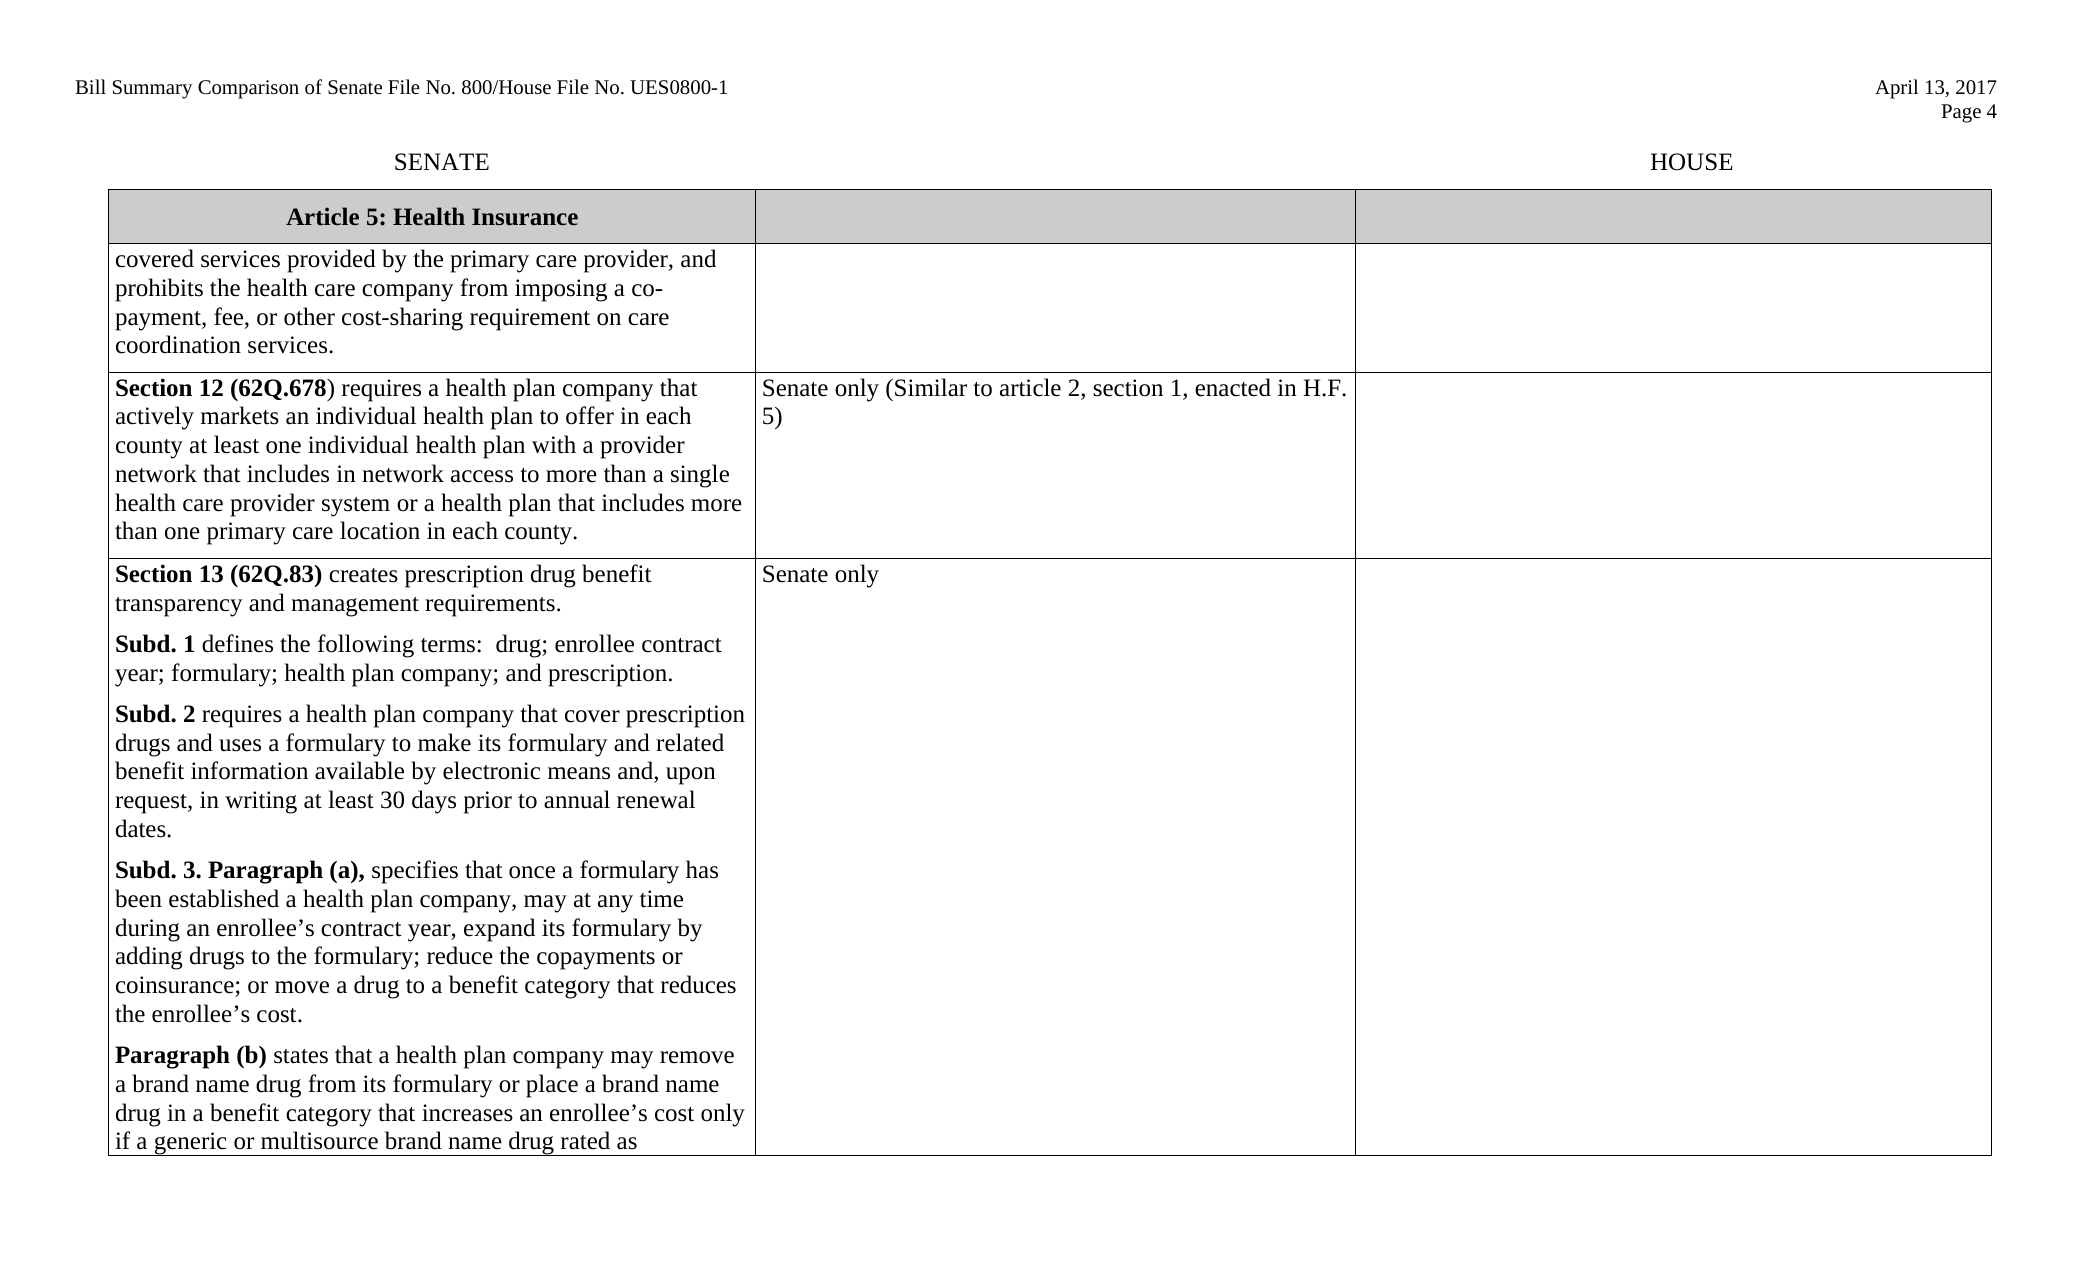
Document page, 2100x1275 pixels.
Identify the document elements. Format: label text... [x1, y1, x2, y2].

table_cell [109, 559, 755, 1155]
table_cell Section 12 (62Q.678) requires a health plan company that actively markets an individual health plan to offer in each county at least one individual health plan with a provider network that includes in network access to more than a single health care provider system or a health plan that includes more than one primary care location in each county. [109, 373, 755, 558]
table_header [756, 190, 1355, 243]
table_cell [1356, 559, 1991, 1155]
table_cell [756, 244, 1355, 372]
table_cell Senate only [756, 559, 1355, 1155]
table_cell [1356, 244, 1991, 372]
table_cell [1356, 373, 1991, 558]
table_cell Senate only (Similar to article 2, section 1, enacted in H.F. 5) [756, 373, 1355, 558]
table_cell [109, 244, 755, 372]
table_header [1356, 190, 1991, 243]
table_header Article 5: Health Insurance [109, 190, 755, 243]
